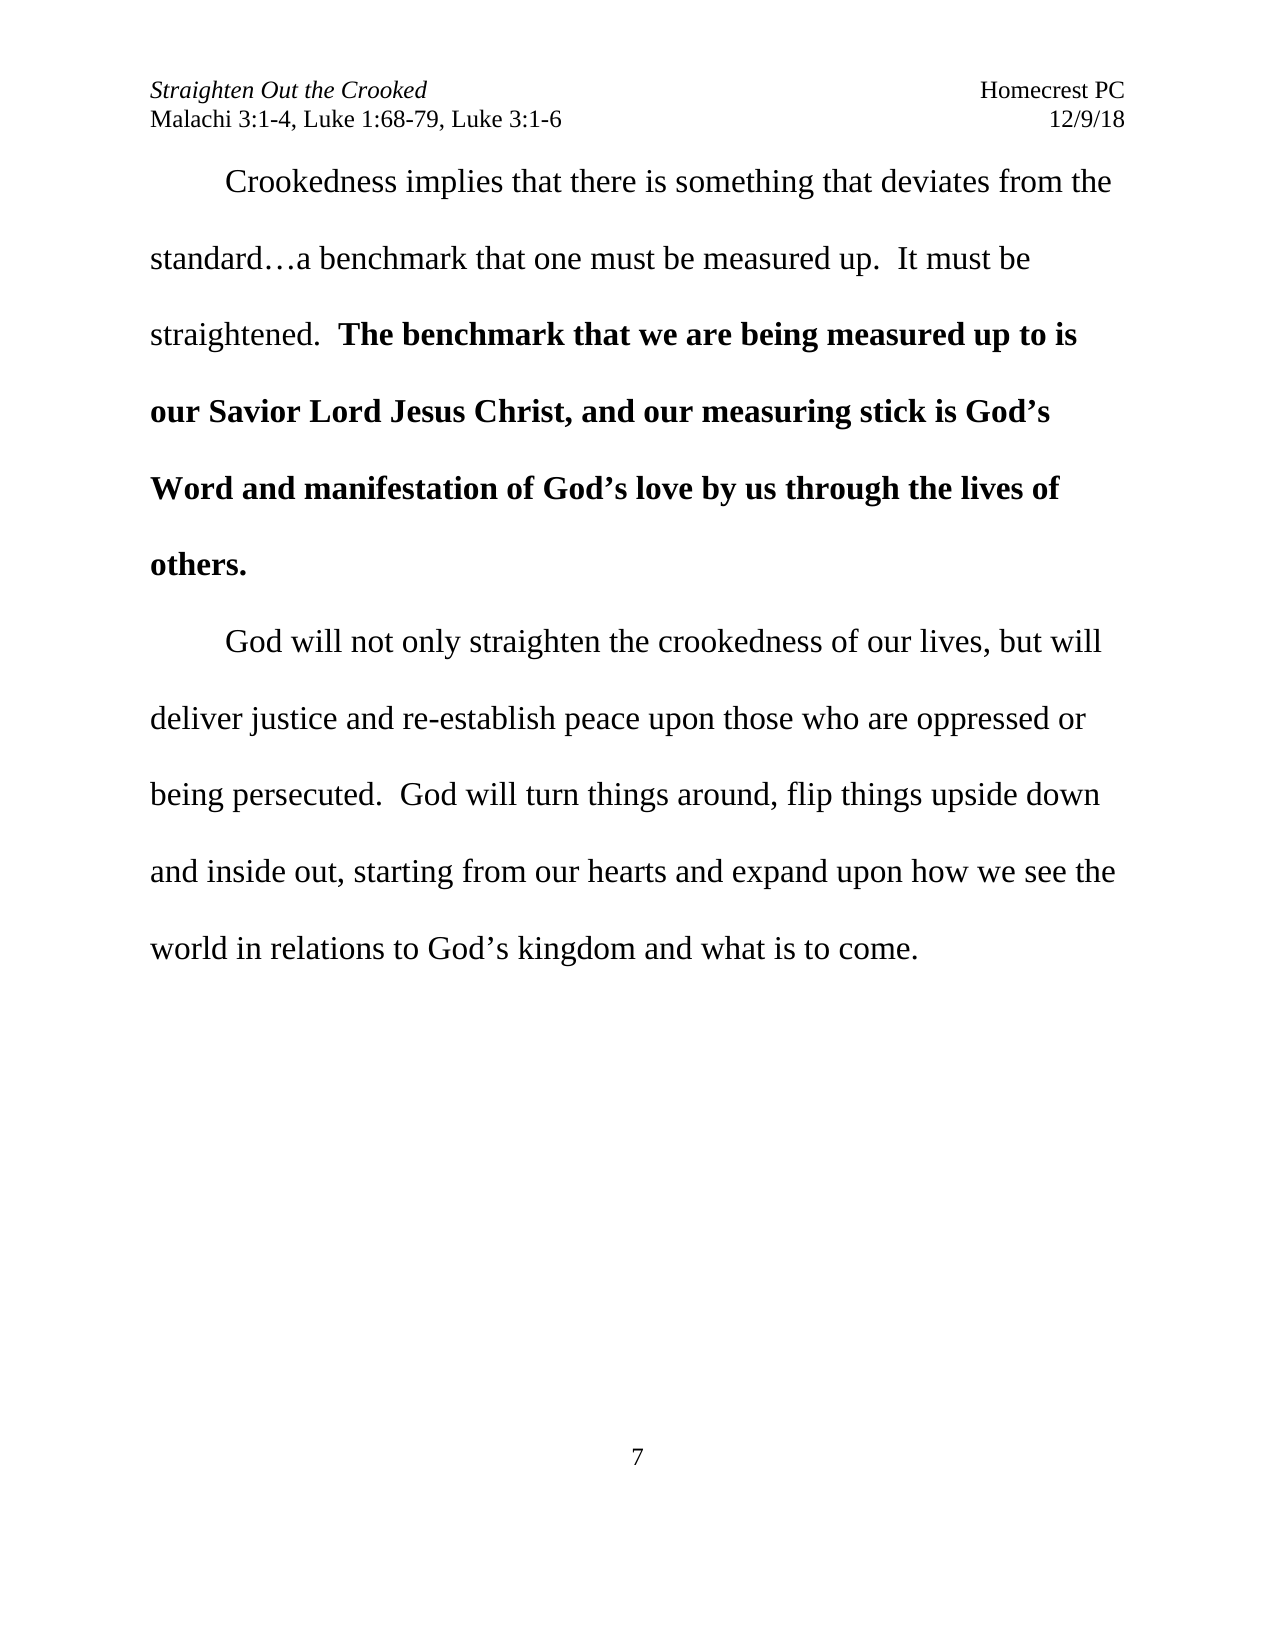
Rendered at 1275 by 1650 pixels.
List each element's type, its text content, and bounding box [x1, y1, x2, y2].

text God will not only straighten the crookedness of our lives, but will deliver justice and re-establish peace upon those who are oppressed or being persecuted. God will turn things around, flip things upside down and inside out, starting from our hearts and expand upon how we see the world in relations to God’s kingdom and what is to come. [150, 621, 1125, 966]
text Crookedness implies that there is something that deviates from the standard…a benchmark that one must be measured up. It must be straightened. The benchmark that we are being measured up to is our Savior Lord Jesus Christ, and our measuring stick is God’s Word and manifestation of God’s love by us through the lives of others. [150, 161, 1125, 583]
